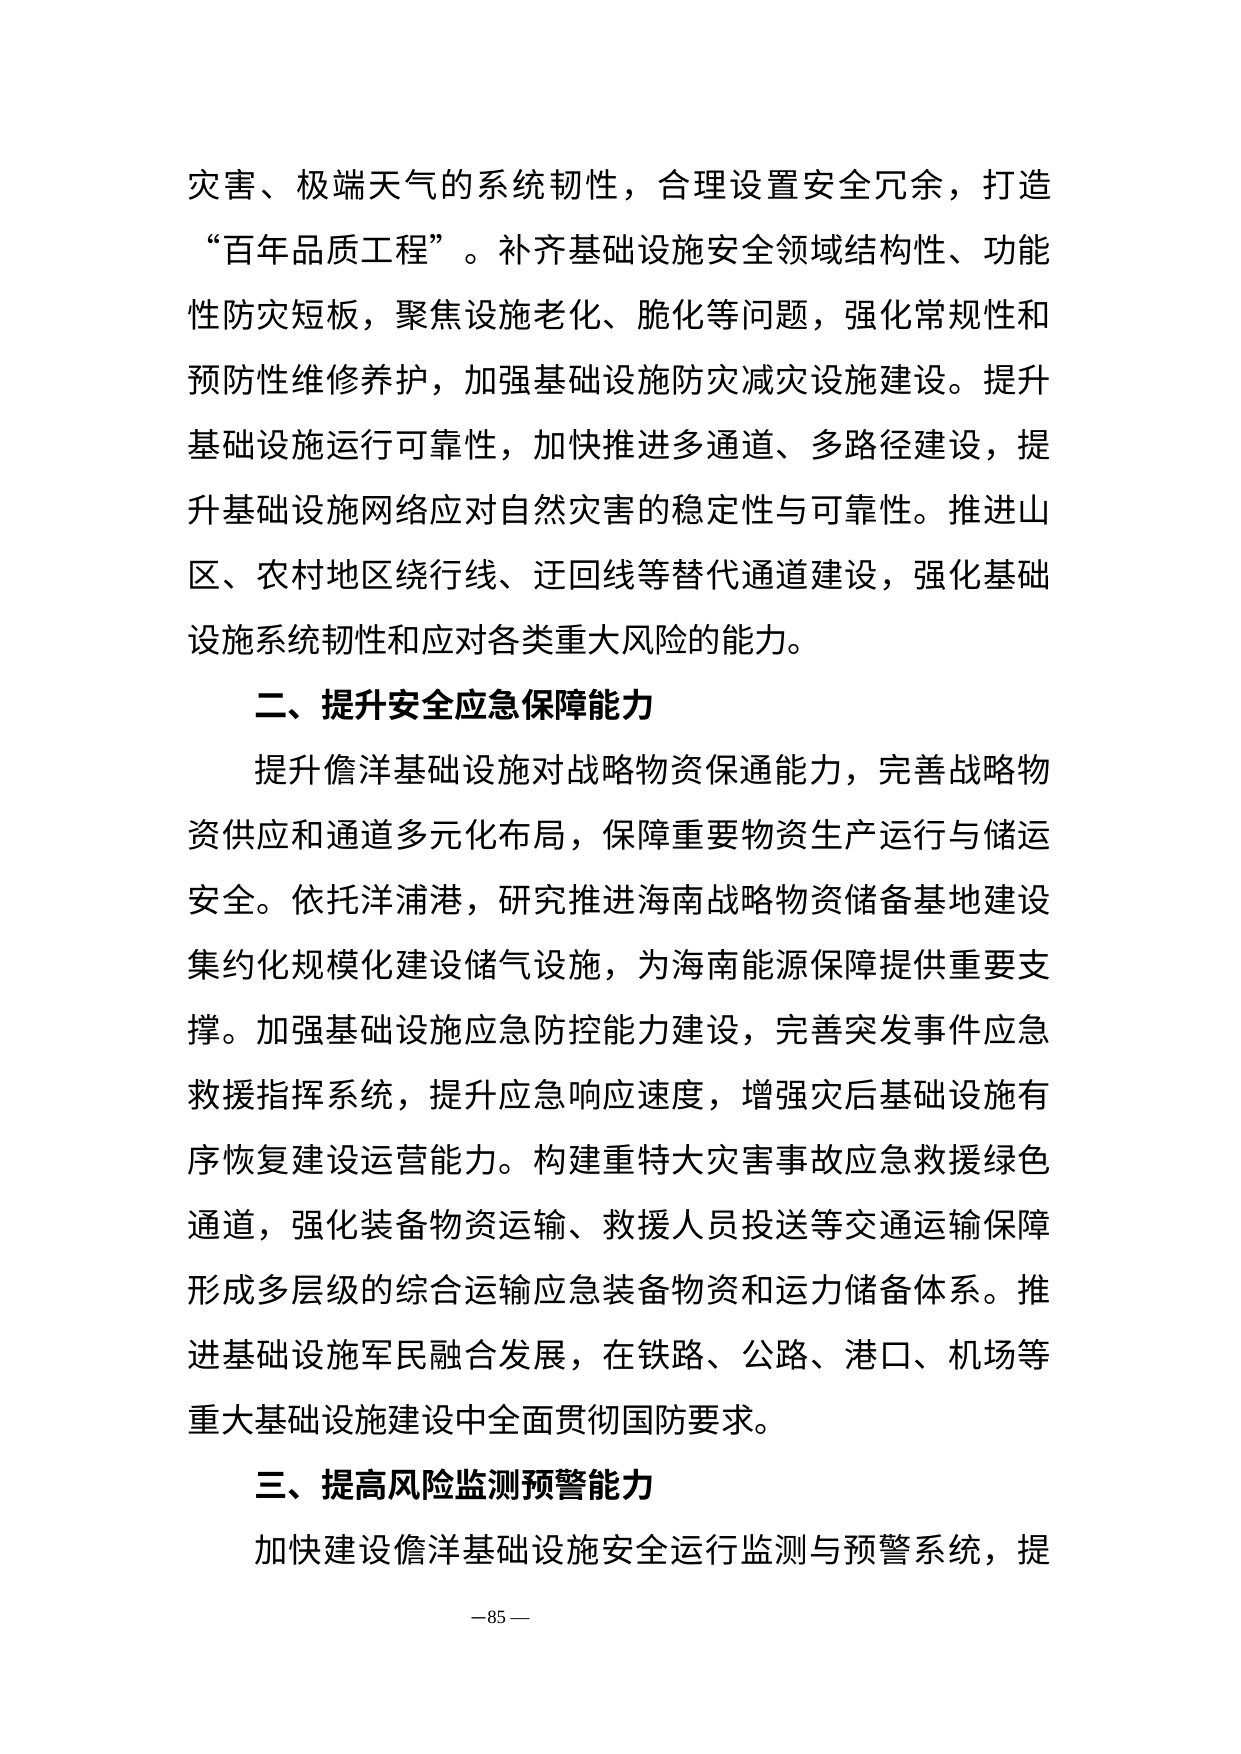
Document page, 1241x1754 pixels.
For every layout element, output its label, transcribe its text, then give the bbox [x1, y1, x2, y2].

text 提升儋洋基础设施对战略物资保通能力，完善战略物资供应和通道多元化布局，保障重要物资生产运行与储运安全。依托洋浦港，研究推进海南战略物资储备基地建设，集约化规模化建设储气设施，为海南能源保障提供重要支撑。加强基础设施应急防控能力建设，完善突发事件应急救援指挥系统，提升应急响应速度，增强灾后基础设施有序恢复建设运营能力。构建重特大灾害事故应急救援绿色通道，强化装备物资运输、救援人员投送等交通运输保障，形成多层级的综合运输应急装备物资和运力储备体系。推进基础设施军民融合发展，在铁路、公路、港口、机场等重大基础设施建设中全面贯彻国防要求。 [187, 735, 1053, 1450]
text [187, 150, 1053, 670]
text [187, 1515, 1053, 1580]
text 二、提升安全应急保障能力 [187, 670, 1053, 735]
text 三、提高风险监测预警能力 [187, 1450, 1053, 1515]
